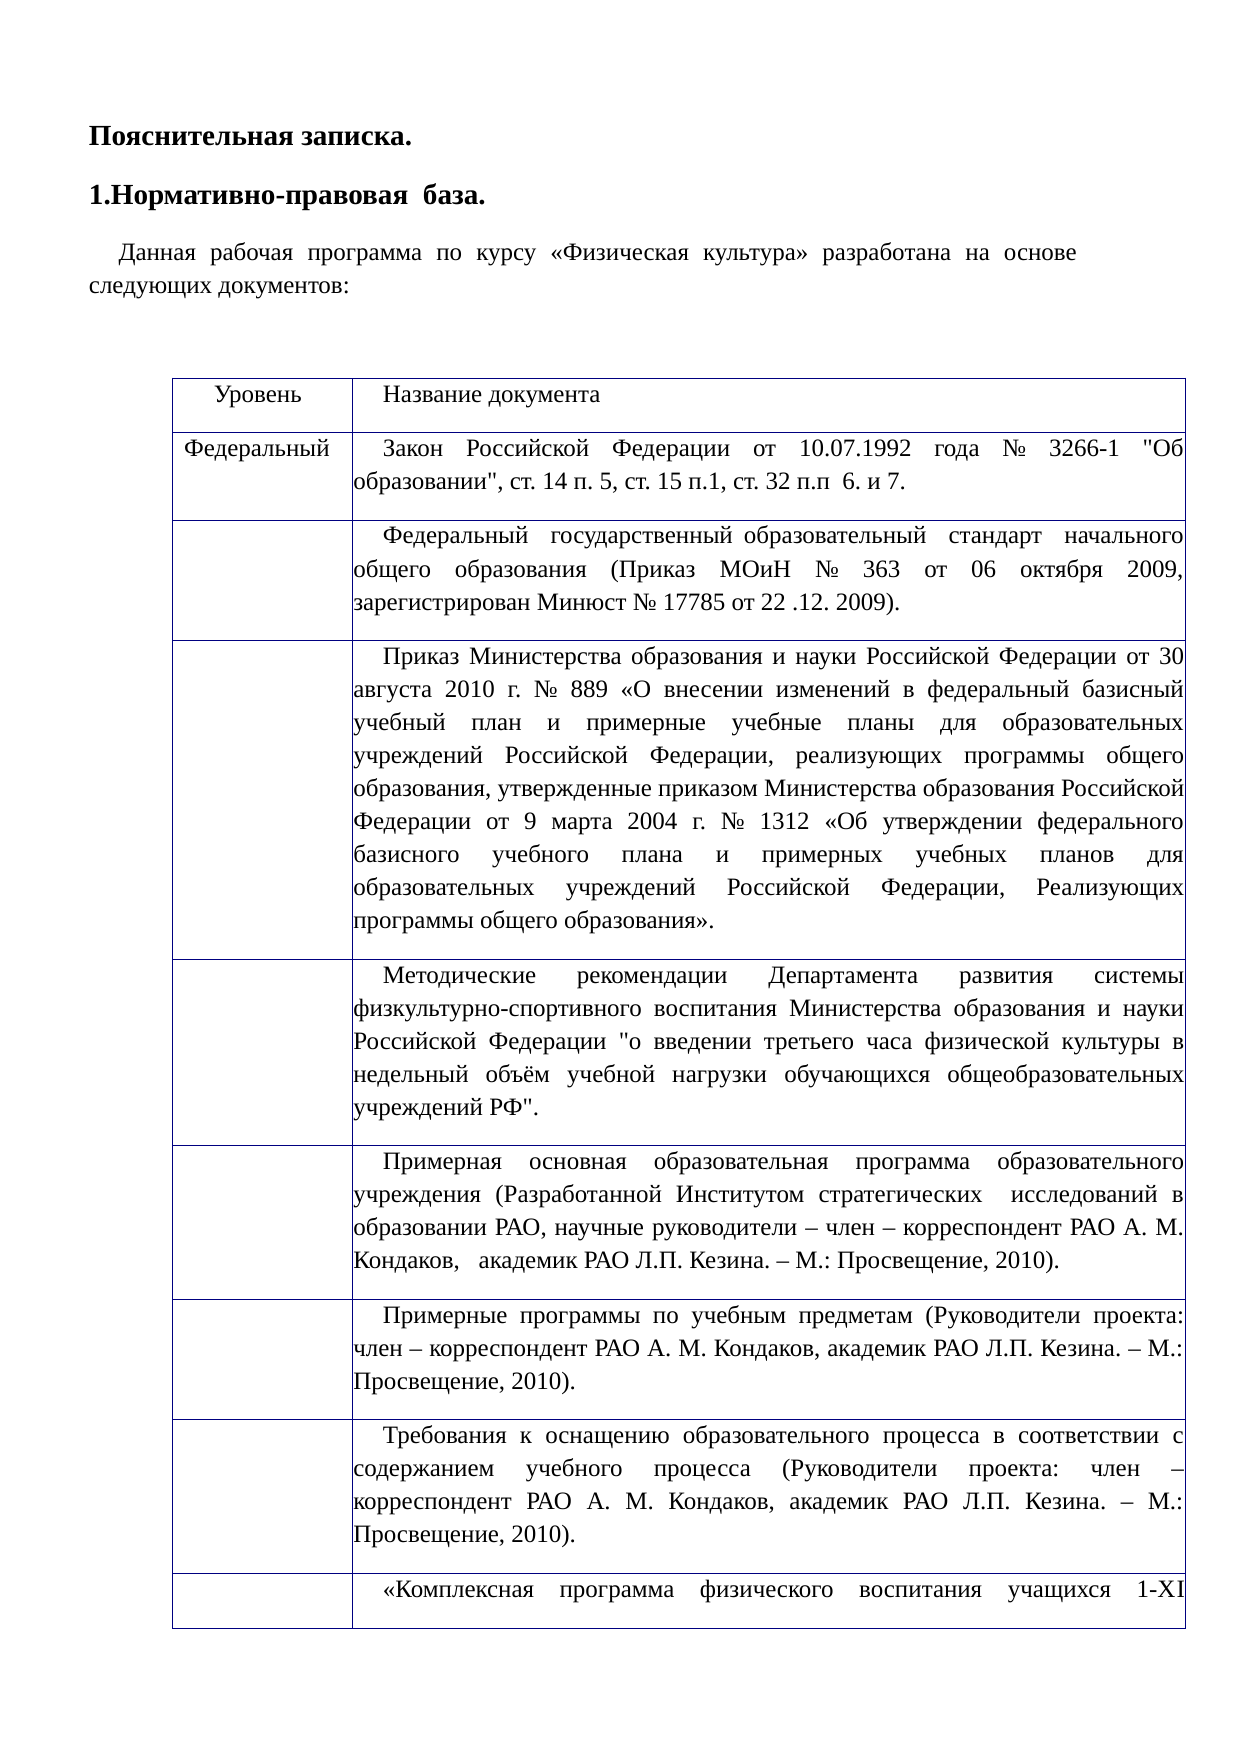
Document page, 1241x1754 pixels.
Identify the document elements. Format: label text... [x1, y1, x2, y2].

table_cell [353, 1574, 1185, 1628]
table_cell Федеральный государственный образовательный стандарт начального общего образования (Приказ МОиН № 363 от 06 октября 2009, зарегистрирован Минюст № 17785 от 22 .12. 2009). [353, 521, 1185, 640]
table_cell Закон Российской Федерации от 10.07.1992 года № 3266-1 "Об образовании", ст. 14 п. 5, ст. 15 п.1, ст. 32 п.п 6. и 7. [353, 433, 1185, 519]
table_cell [173, 1420, 352, 1573]
table_cell Методические рекомендации Департамента развития системы физкультурно-спортивного воспитания Министерства образования и науки Российской Федерации "о введении третьего часа физической культуры в недельный объём учебной нагрузки обучающихся общеобразовательных учреждений РФ". [353, 960, 1185, 1145]
table_cell [173, 641, 352, 959]
table_cell Приказ Министерства образования и науки Российской Федерации от 30 августа 2010 г. № 889 «О внесении изменений в федеральный базисный учебный план и примерные учебные планы для образовательных учреждений Российской Федерации, реализующих программы общего образования, утвержденные приказом Министерства образования Российской Федерации от 9 марта 2004 г. № 1312 «Об утверждении федерального базисного учебного плана и примерных учебных планов для образовательных учреждений Российской Федерации, Реализующих программы общего образования». [353, 641, 1185, 959]
table_cell Федеральный [173, 433, 352, 519]
table_header Название документа [353, 379, 1185, 432]
table_cell Требования к оснащению образовательного процесса в соответствии с содержанием учебного процесса (Руководители проекта: член – корреспондент РАО А. М. Кондаков, академик РАО Л.П. Кезина. – М.: Просвещение, 2010). [353, 1420, 1185, 1573]
text 1.Нормативно-правовая база. [89, 177, 1078, 211]
table_cell [173, 960, 352, 1145]
table_cell [173, 1300, 352, 1419]
table_cell [173, 1146, 352, 1299]
table_cell Примерная основная образовательная программа образовательного учреждения (Разработанной Институтом стратегических исследований в образовании РАО, научные руководители – член – корреспондент РАО А. М. Кондаков, академик РАО Л.П. Кезина. – М.: Просвещение, 2010). [353, 1146, 1185, 1299]
text Данная рабочая программа по курсу «Физическая культура» разработана на основе следующих документов: [89, 237, 1078, 299]
text Пояснительная записка. [89, 118, 1078, 152]
table_cell [173, 1574, 352, 1628]
table_cell [173, 521, 352, 640]
table_cell Примерные программы по учебным предметам (Руководители проекта: член – корреспондент РАО А. М. Кондаков, академик РАО Л.П. Кезина. – М.: Просвещение, 2010). [353, 1300, 1185, 1419]
table_header Уровень [173, 379, 352, 432]
